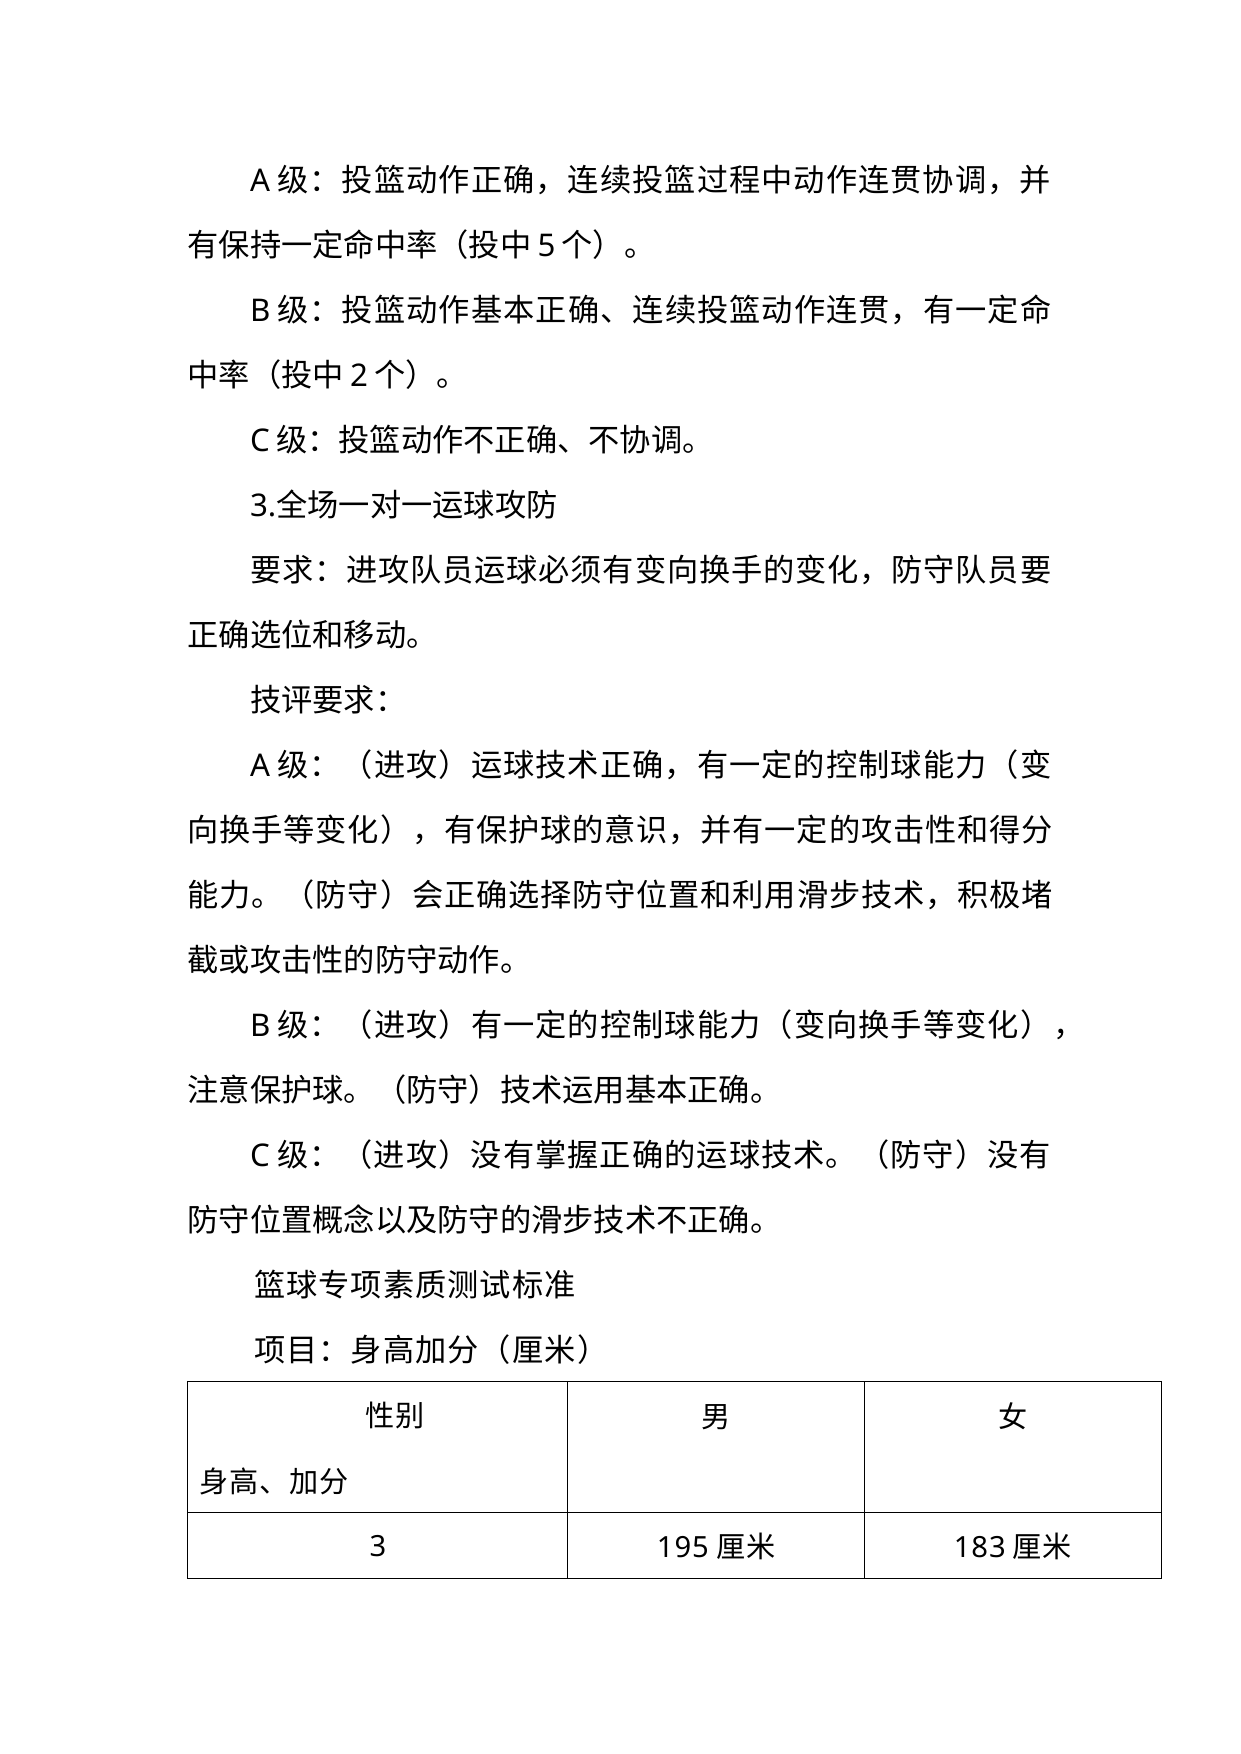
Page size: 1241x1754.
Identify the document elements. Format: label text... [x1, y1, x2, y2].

text A级：投篮动作正确，连续投篮过程中动作连贯协调，并有保持一定命中率（投中5个）。 [187, 146, 1053, 276]
text B级：投篮动作基本正确、连续投篮动作连贯，有一定命中率（投中2个）。 [187, 276, 1053, 406]
text 3.全场一对一运球攻防 [187, 471, 1053, 536]
table_header 性别 身高、加分 [188, 1382, 567, 1512]
text C级：（进攻）没有掌握正确的运球技术。（防守）没有防守位置概念以及防守的滑步技术不正确。 [187, 1121, 1053, 1251]
table_cell 183厘米 [865, 1513, 1161, 1578]
text 技评要求： [187, 666, 1053, 731]
text 篮球专项素质测试标准 [187, 1251, 1053, 1316]
text C级：投篮动作不正确、不协调。 [187, 406, 1053, 471]
table_cell 3 [188, 1513, 567, 1578]
table_header 男 [568, 1382, 864, 1512]
text 项目：身高加分（厘米） [187, 1316, 1053, 1381]
table_cell 195厘米 [568, 1513, 864, 1578]
table_header 女 [865, 1382, 1161, 1512]
text B级：（进攻）有一定的控制球能力（变向换手等变化），注意保护球。（防守）技术运用基本正确。 [187, 991, 1053, 1121]
text A级：（进攻）运球技术正确，有一定的控制球能力（变向换手等变化），有保护球的意识，并有一定的攻击性和得分能力。（防守）会正确选择防守位置和利用滑步技术，积极堵截或攻击性的防守动作。 [187, 731, 1053, 991]
text 要求：进攻队员运球必须有变向换手的变化，防守队员要正确选位和移动。 [187, 536, 1053, 666]
